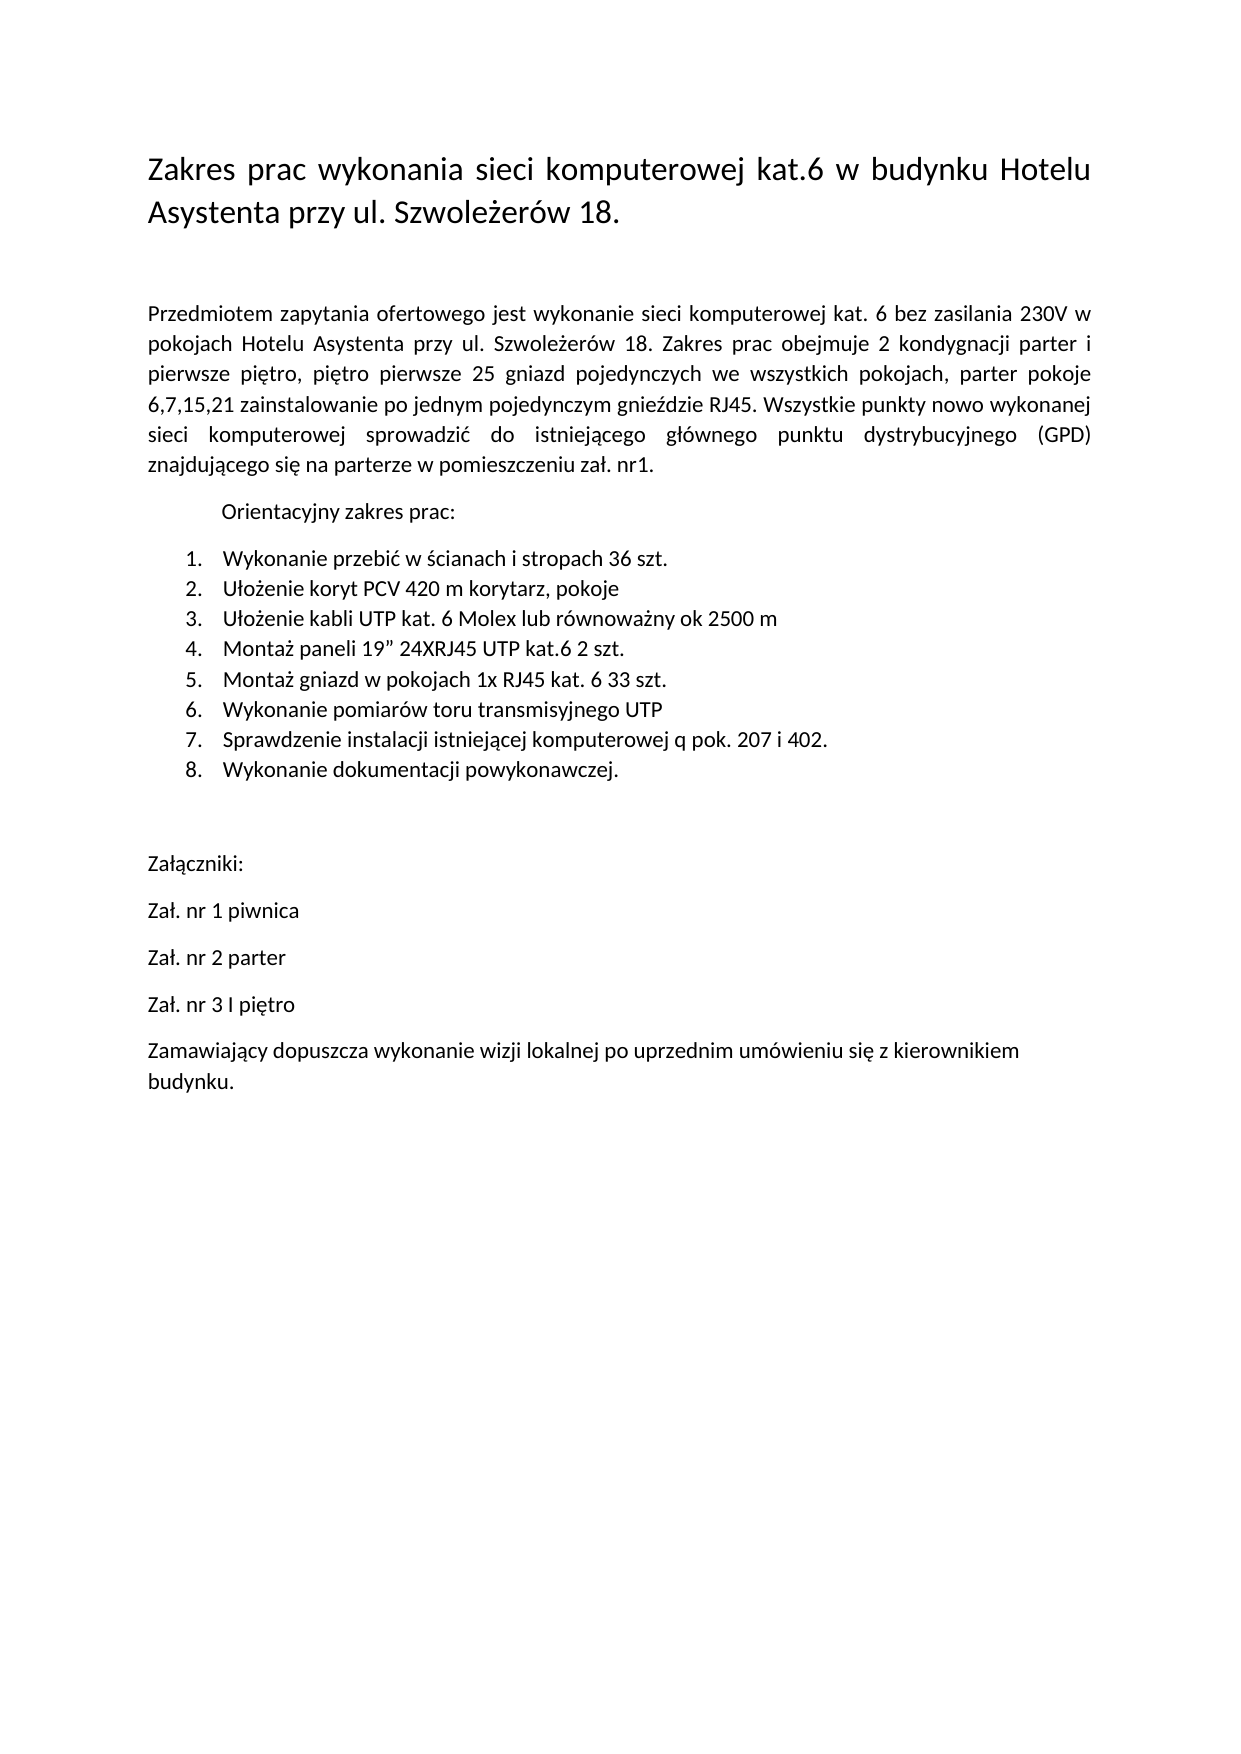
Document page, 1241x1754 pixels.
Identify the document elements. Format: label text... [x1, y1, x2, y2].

text Zał. nr 2 parter [148, 943, 1093, 971]
list Wykonanie przebić w ścianach i stropach 36 szt. [185, 544, 1093, 572]
list Wykonanie pomiarów toru transmisyjnego UTP [185, 695, 1093, 723]
list Ułożenie kabli UTP kat. 6 Molex lub równoważny ok 2500 m [185, 604, 1093, 632]
list Ułożenie koryt PCV 420 m korytarz, pokoje [185, 574, 1093, 602]
list Montaż gniazd w pokojach 1x RJ45 kat. 6 33 szt. [185, 665, 1093, 693]
text Orientacyjny zakres prac: [148, 497, 1093, 525]
text Załączniki: [148, 849, 1093, 877]
text Zał. nr 3 I piętro [148, 990, 1093, 1018]
text Zamawiający dopuszcza wykonanie wizji lokalnej po uprzednim umówieniu się z kierownikiem budynku. [148, 1037, 1093, 1095]
list Sprawdzenie instalacji istniejącej komputerowej q pok. 207 i 402. [185, 725, 1093, 753]
text Przedmiotem zapytania ofertowego jest wykonanie sieci komputerowej kat. 6 bez zasilania 230V w pokojach Hotelu Asystenta przy ul. Szwoleżerów 18. Zakres prac obejmuje 2 kondygnacji parter i pierwsze piętro, piętro pierwsze 25 gniazd pojedynczych we wszystkich pokojach, parter pokoje 6,7,15,21 zainstalowanie po jednym pojedynczym gnieździe RJ45. Wszystkie punkty nowo wykonanej sieci komputerowej sprowadzić do istniejącego głównego punktu dystrybucyjnego (GPD) znajdującego się na parterze w pomieszczeniu zał. nr1. [148, 299, 1093, 478]
text Zakres prac wykonania sieci komputerowej kat.6 w budynku Hotelu Asystenta przy ul. Szwoleżerów 18. [148, 148, 1093, 232]
text Zał. nr 1 piwnica [148, 896, 1093, 924]
list Montaż paneli 19” 24XRJ45 UTP kat.6 2 szt. [185, 634, 1093, 662]
list Wykonanie dokumentacji powykonawczej. [185, 755, 1093, 783]
